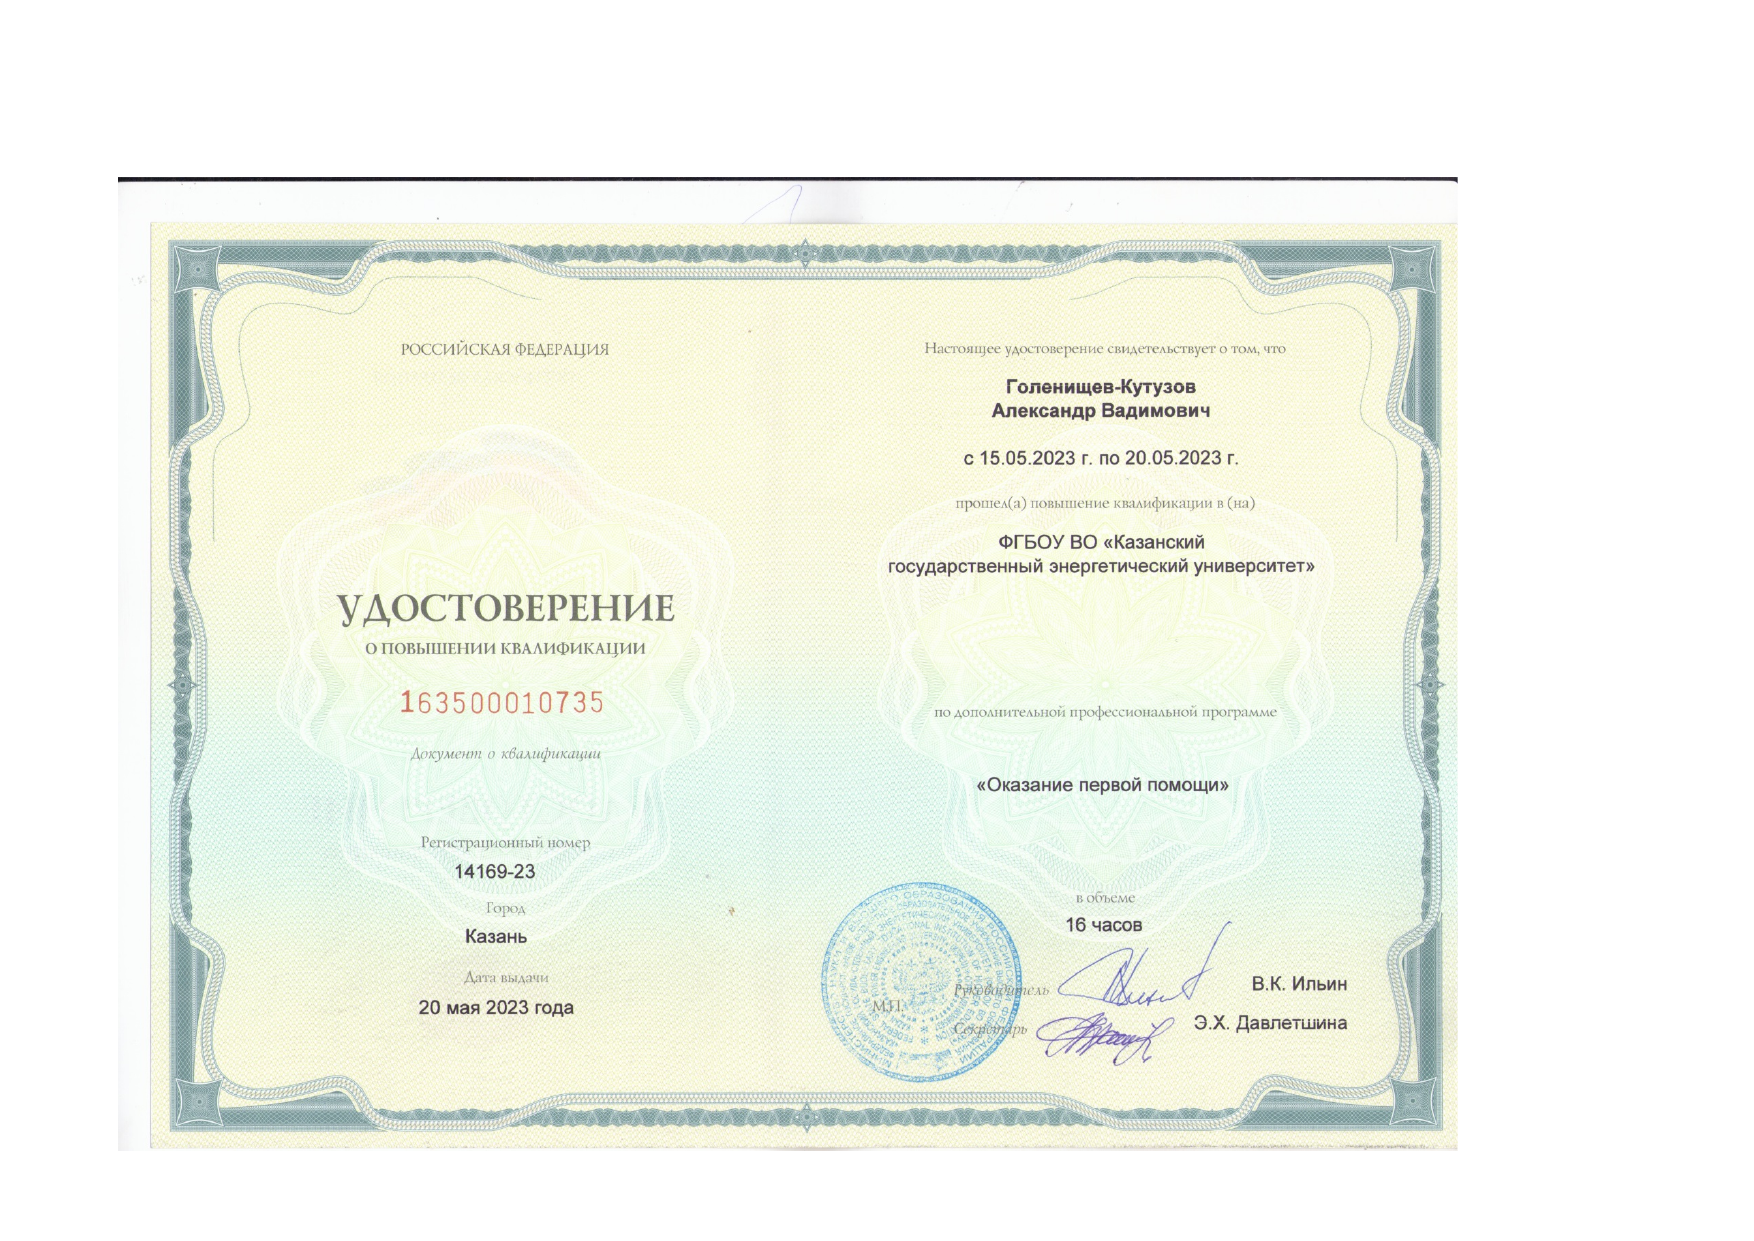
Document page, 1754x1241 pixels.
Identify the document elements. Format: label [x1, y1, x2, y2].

picture [118, 177, 1458, 1151]
